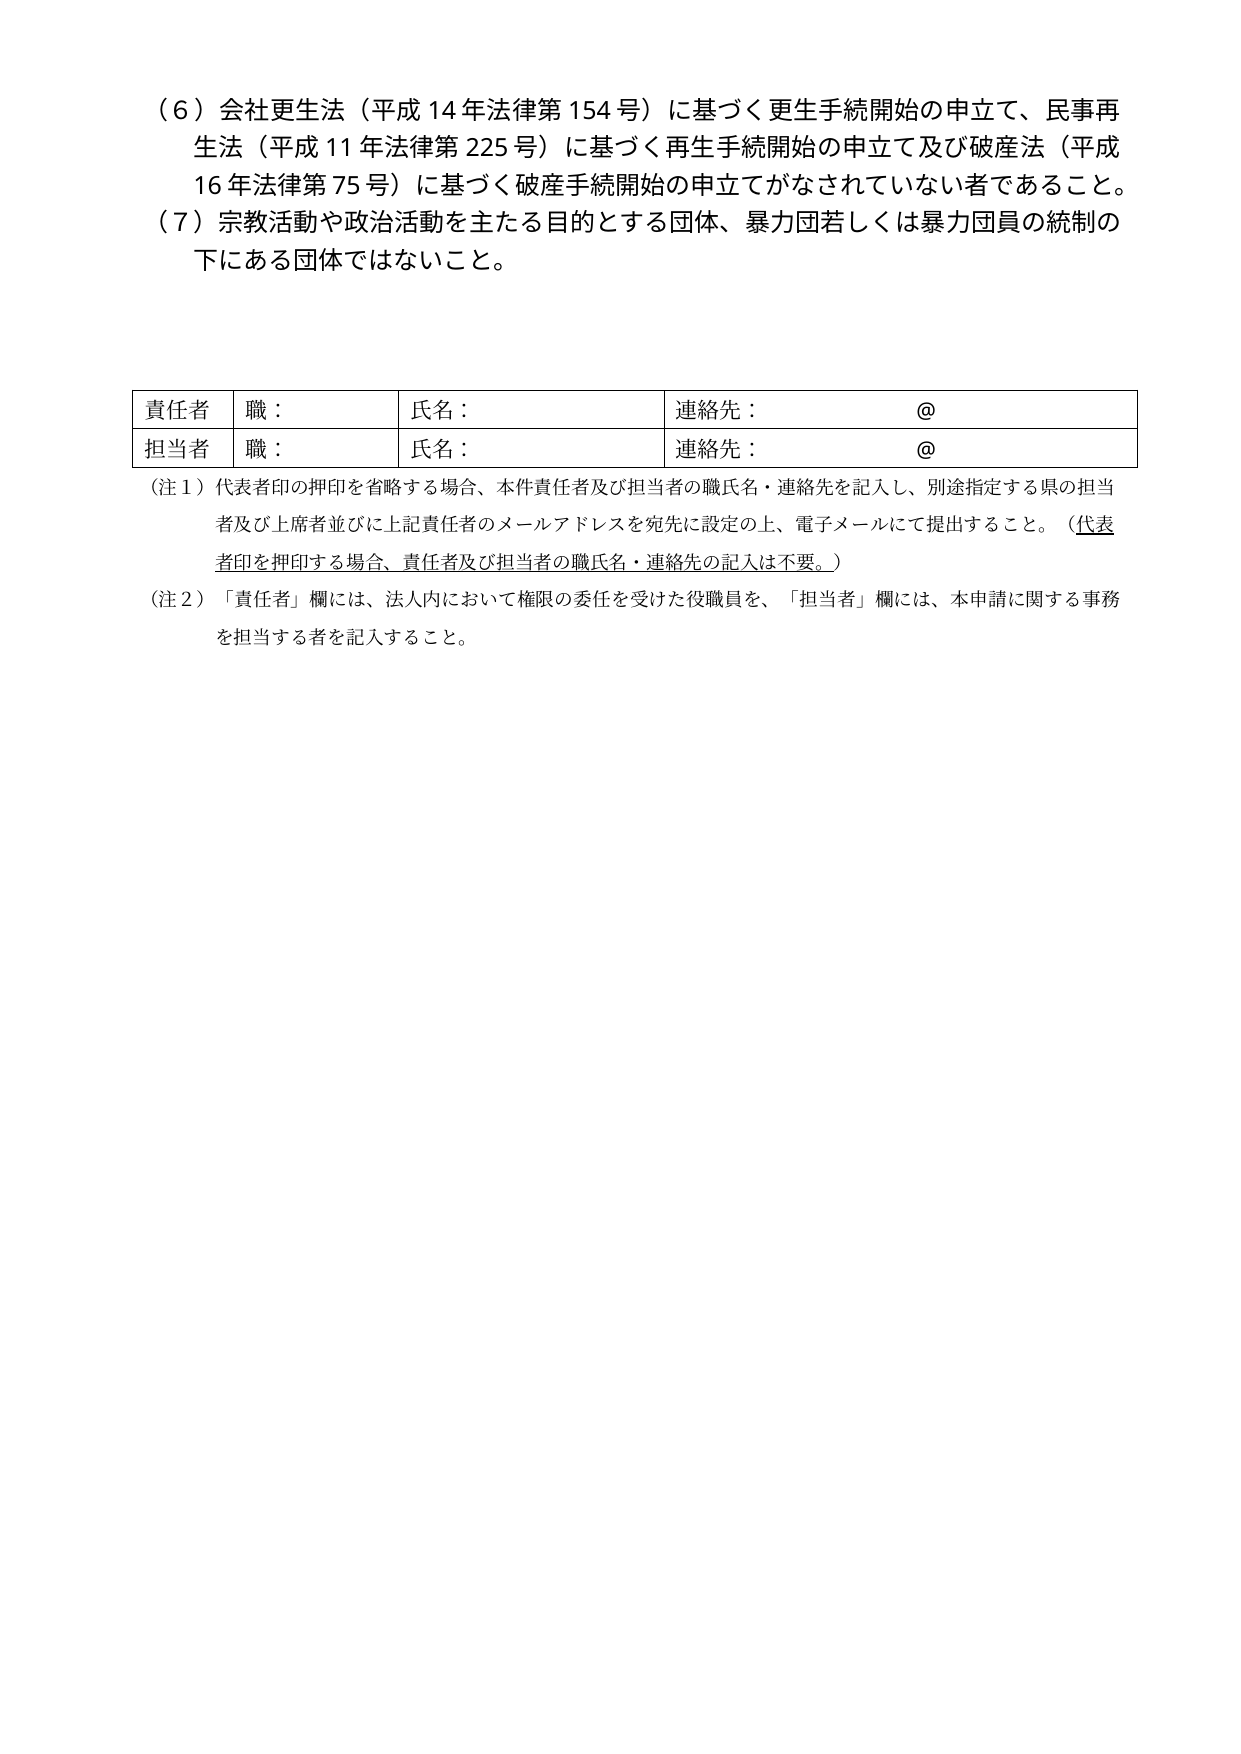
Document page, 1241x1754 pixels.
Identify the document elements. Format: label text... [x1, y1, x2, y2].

table_cell 連絡先： @ [665, 429, 1137, 467]
text （６）会社更生法（平成14年法律第154号）に基づく更生手続開始の申立て、民事再生法（平成11年法律第225号）に基づく再生手続開始の申立て及び破産法（平成16年法律第75号）に基づく破産手続開始の申立てがなされていない者であること。 [118, 89, 1122, 202]
table_header 氏名： [399, 391, 664, 428]
table_header 連絡先： @ [665, 391, 1137, 428]
table_cell 氏名： [399, 429, 664, 467]
table_cell 担当者 [133, 429, 233, 467]
text （７）宗教活動や政治活動を主たる目的とする団体、暴力団若しくは暴力団員の統制の下にある団体ではないこと。 [118, 202, 1122, 277]
table_cell 職： [234, 429, 398, 467]
text （注２）「責任者」欄には、法人内において権限の委任を受けた役職員を、「担当者」欄には、本申請に関する事務を担当する者を記入すること。 [140, 580, 1122, 655]
table_header 責任者 [133, 391, 233, 428]
table_header 職： [234, 391, 398, 428]
text （注１）代表者印の押印を省略する場合、本件責任者及び担当者の職氏名・連絡先を記入し、別途指定する県の担当者及び上席者並びに上記責任者のメールアドレスを宛先に設定の上、電子メールにて提出すること。（代表者印を押印する場合、責任者及び担当者の職氏名・連絡先の記入は不要。） [140, 468, 1122, 580]
